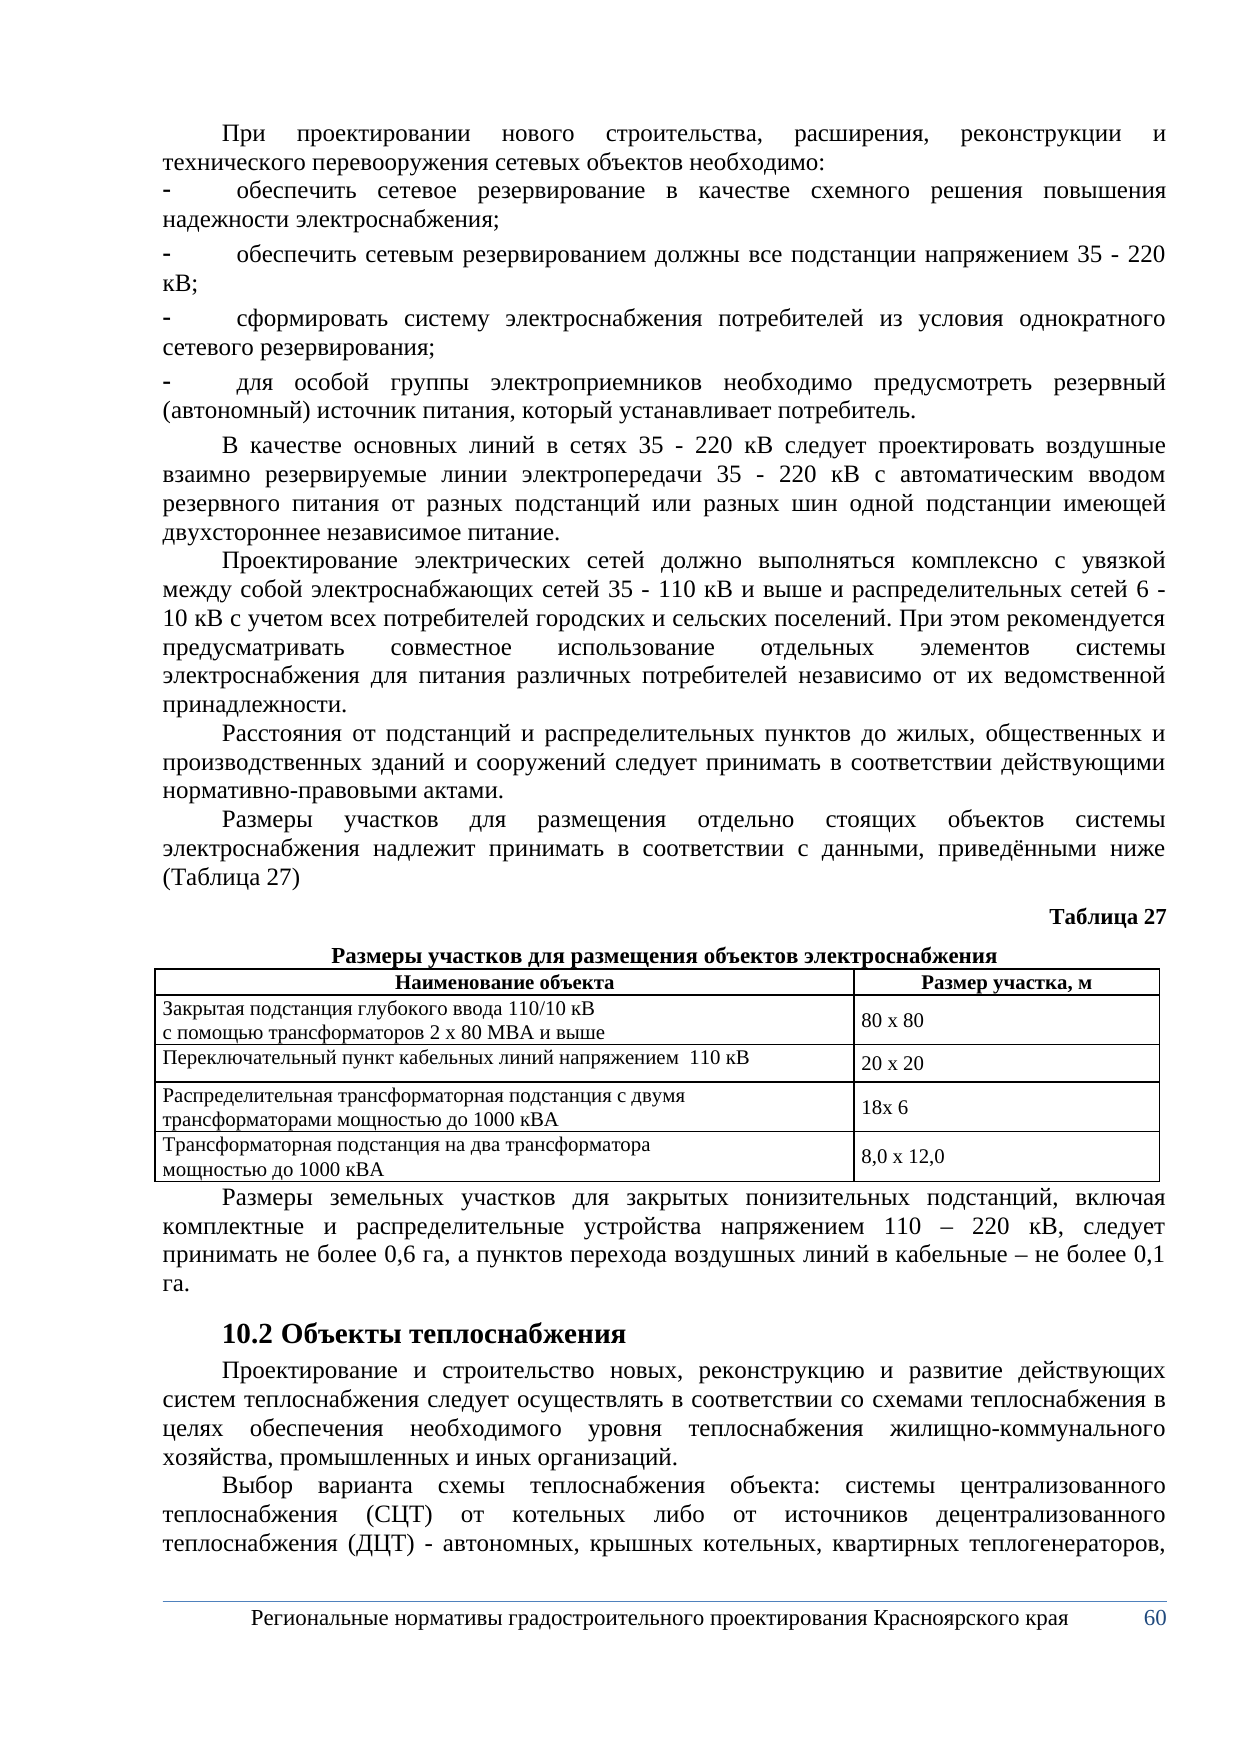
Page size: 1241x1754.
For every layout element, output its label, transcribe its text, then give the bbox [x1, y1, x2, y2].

text Расстояния от подстанций и распределительных пунктов до жилых, общественных и производственных зданий и сооружений следует принимать в соответствии действующими нормативно-правовыми актами. [162, 718, 1167, 804]
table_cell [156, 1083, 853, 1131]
text При проектировании нового строительства, расширения, реконструкции и технического перевооружения сетевых объектов необходимо: [162, 118, 1167, 176]
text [162, 1471, 1167, 1557]
text В качестве основных линий в сетях 35 - 220 кВ следует проектировать воздушные взаимно резервируемые линии электропередачи 35 - 220 кВ с автоматическим вводом резервного питания от разных подстанций или разных шин одной подстанции имеющей двухстороннее независимое питание. [162, 431, 1167, 546]
subtitle Объекты теплоснабжения [162, 1316, 1167, 1349]
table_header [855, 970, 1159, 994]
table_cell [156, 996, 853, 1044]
text Размеры участков для размещения объектов электроснабжения [162, 942, 1167, 968]
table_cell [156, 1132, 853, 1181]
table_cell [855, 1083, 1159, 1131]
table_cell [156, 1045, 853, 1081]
text Размеры участков для размещения отдельно стоящих объектов системы электроснабжения надлежит принимать в соответствии с данными, приведёнными ниже (Таблица 27) [162, 804, 1167, 891]
text Проектирование электрических сетей должно выполняться комплексно с увязкой между собой электроснабжающих сетей 35 - 110 кВ и выше и распределительных сетей 6 - 10 кВ с учетом всех потребителей городских и сельских поселений. При этом рекомендуется предусматривать совместное использование отдельных элементов системы электроснабжения для питания различных потребителей независимо от их ведомственной принадлежности. [162, 546, 1167, 718]
list сформировать систему электроснабжения потребителей из условия однократного сетевого резервирования; [162, 303, 1167, 361]
list обеспечить сетевым резервированием должны все подстанции напряжением 35 - 220 кВ; [162, 239, 1167, 297]
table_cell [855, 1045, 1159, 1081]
list обеспечить сетевое резервирование в качестве схемного решения повышения надежности электроснабжения; [162, 176, 1167, 233]
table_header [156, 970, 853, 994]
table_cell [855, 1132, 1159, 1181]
list для особой группы электроприемников необходимо предусмотреть резервный (автономный) источник питания, который устанавливает потребитель. [162, 367, 1167, 424]
text Размеры земельных участков для закрытых понизительных подстанций, включая комплектные и распределительные устройства напряжением 110 – 220 кВ, следует принимать не более 0,6 га, а пунктов перехода воздушных линий в кабельные – не более 0,1 га. [162, 1182, 1167, 1297]
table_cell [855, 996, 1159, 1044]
text Проектирование и строительство новых, реконструкцию и развитие действующих систем теплоснабжения следует осуществлять в соответствии со схемами теплоснабжения в целях обеспечения необходимого уровня теплоснабжения жилищно-коммунального хозяйства, промышленных и иных организаций. [162, 1356, 1167, 1471]
text Таблица 27 [162, 903, 1167, 929]
